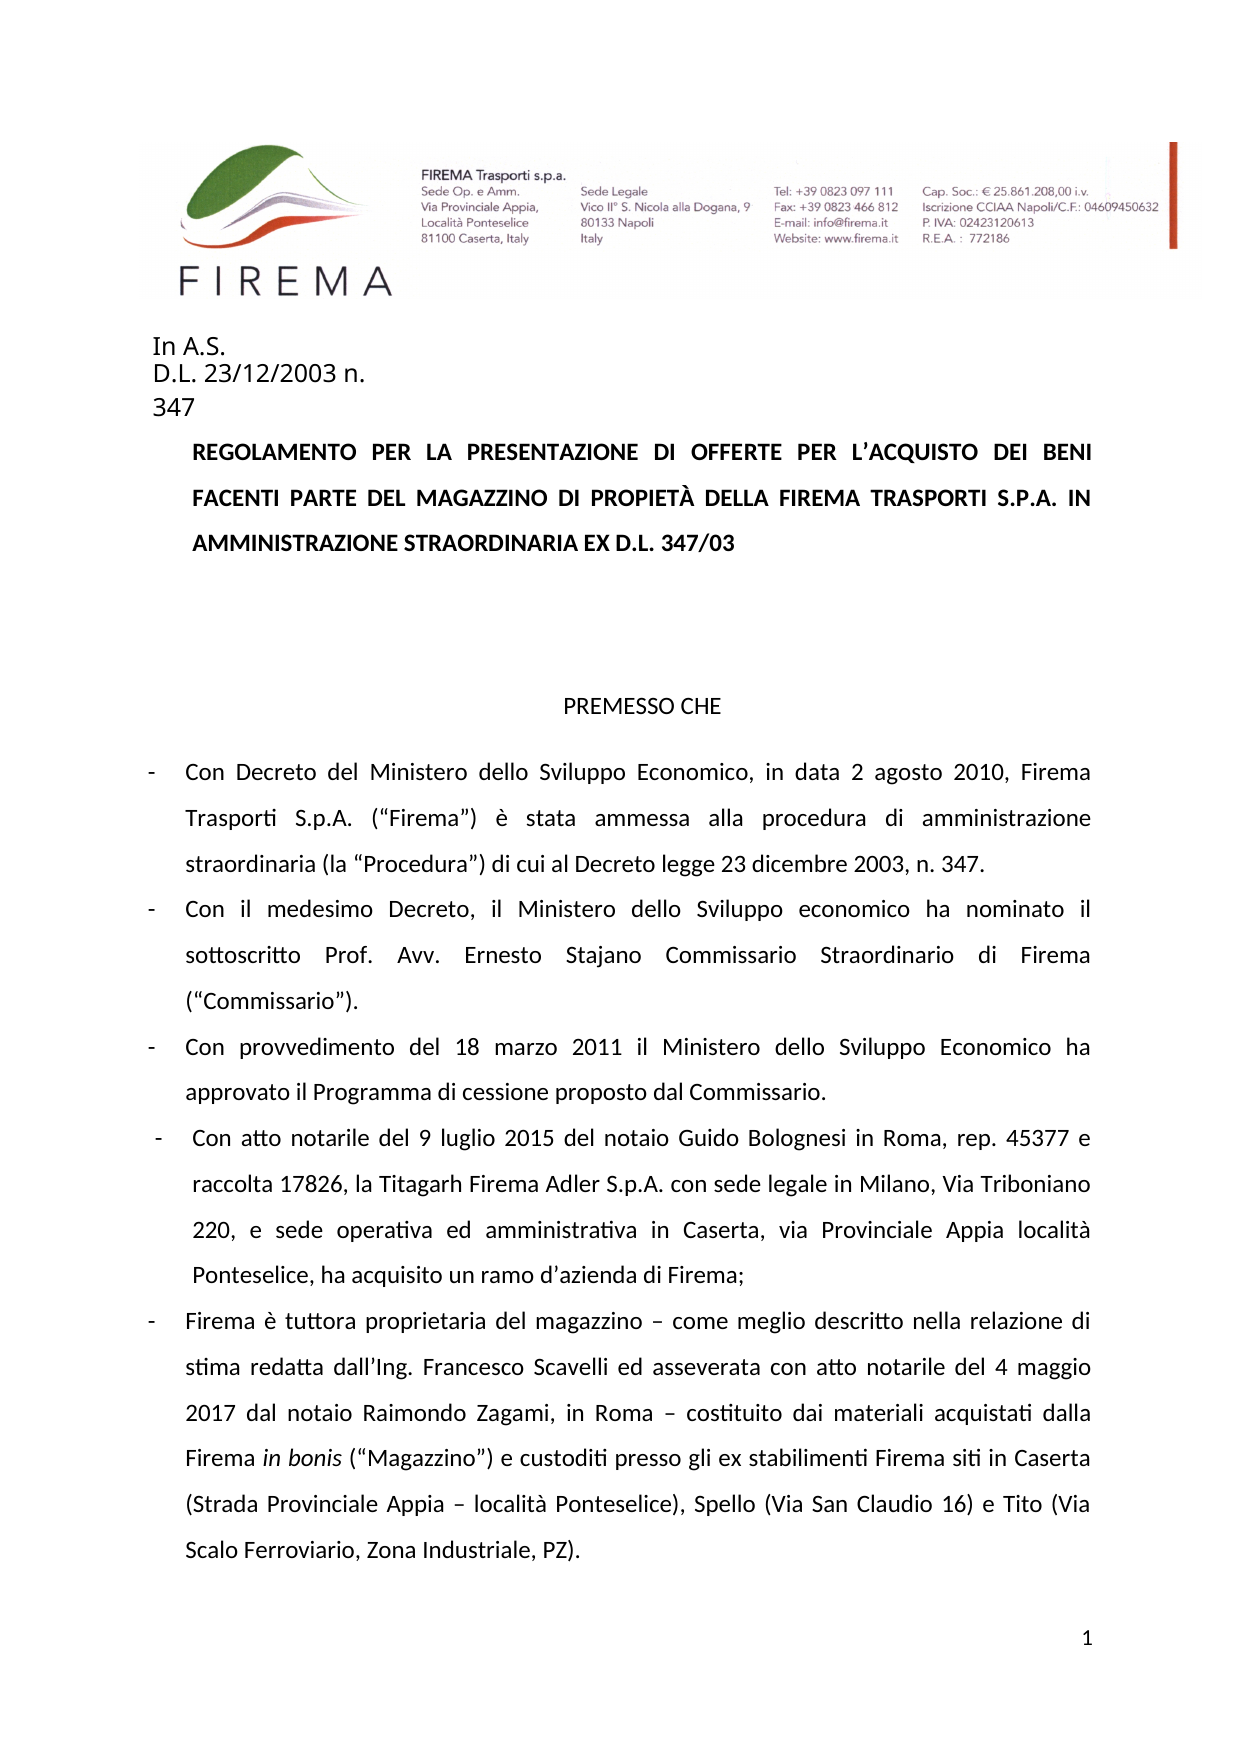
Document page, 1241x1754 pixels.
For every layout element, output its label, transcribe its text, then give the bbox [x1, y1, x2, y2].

text D.L. 23/12/2003 n. 347 [152, 356, 400, 424]
list Con il medesimo Decreto, il Ministero dello Sviluppo economico ha nominato il sottoscritto Prof. Avv. Ernesto Stajano Commissario Straordinario di Firema (“Commissario”). [148, 894, 1092, 1016]
text REGOLAMENTO PER LA PRESENTAZIONE DI OFFERTE PER L’ACQUISTO DEI BENI FACENTI PARTE DEL MAGAZZINO DI PROPIETÀ DELLA FIREMA TRASPORTI S.P.A. IN AMMINISTRAZIONE STRAORDINARIA EX D.L. 347/03 [192, 436, 1092, 558]
list Con atto notarile del 9 luglio 2015 del notaio Guido Bolognesi in Roma, rep. 45377 e raccolta 17826, la Titagarh Firema Adler S.p.A. con sede legale in Milano, Via Triboniano 220, e sede operativa ed amministrativa in Caserta, via Provinciale Appia località Ponteselice, ha acquisito un ramo d’azienda di Firema; [154, 1122, 1092, 1290]
list Con provvedimento del 18 marzo 2011 il Ministero dello Sviluppo Economico ha approvato il Programma di cessione proposto dal Commissario. [148, 1031, 1092, 1107]
text PREMESSO CHE [192, 690, 1092, 720]
picture [139, 142, 1202, 299]
list Con Decreto del Ministero dello Sviluppo Economico, in data 2 agosto 2010, Firema Trasporti S.p.A. (“Firema”) è stata ammessa alla procedura di amministrazione straordinaria (la “Procedura”) di cui al Decreto legge 23 dicembre 2003, n. 347. [148, 756, 1092, 878]
text In A.S. [152, 329, 229, 356]
list Firema è tuttora proprietaria del magazzino – come meglio descritto nella relazione di stima redatta dall’Ing. Francesco Scavelli ed asseverata con atto notarile del 4 maggio 2017 dal notaio Raimondo Zagami, in Roma – costituito dai materiali acquistati dalla Firema in bonis (“Magazzino”) e custoditi presso gli ex stabilimenti Firema siti in Caserta (Strada Provinciale Appia – località Ponteselice), Spello (Via San Claudio 16) e Tito (Via Scalo Ferroviario, Zona Industriale, PZ). [148, 1305, 1092, 1564]
